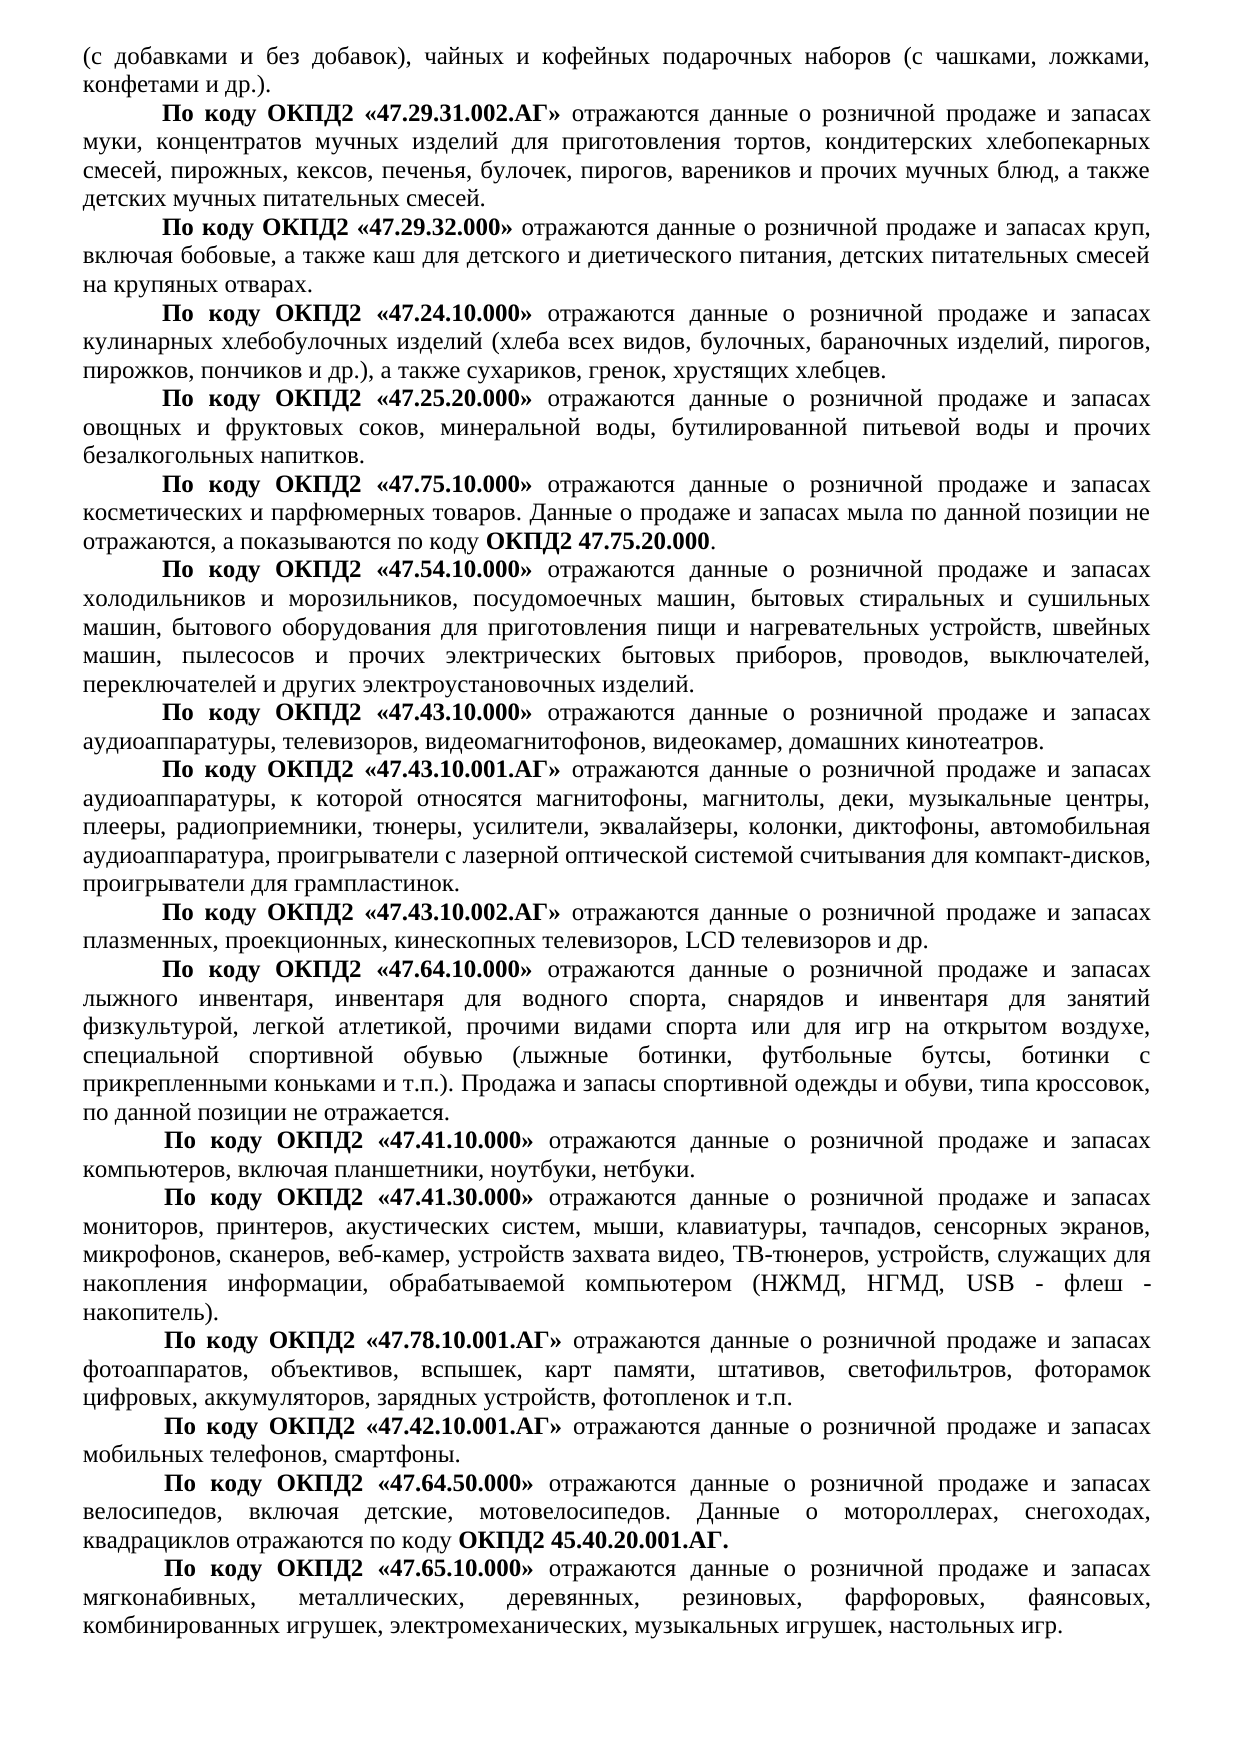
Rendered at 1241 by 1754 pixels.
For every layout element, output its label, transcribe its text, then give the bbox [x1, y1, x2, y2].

text По коду ОКПД2 «47.43.10.001.АГ» отражаются данные о розничной продаже и запасах аудиоаппаратуры, к которой относятся магнитофоны, магнитолы, деки, музыкальные центры, плееры, радиоприемники, тюнеры, усилители, эквалайзеры, колонки, диктофоны, автомобильная аудиоаппаратура, проигрыватели с лазерной оптической системой считывания для компакт-дисков, проигрыватели для грампластинок. [83, 755, 1152, 898]
text По коду ОКПД2 «47.42.10.001.АГ» отражаются данные о розничной продаже и запасах мобильных телефонов, смартфоны. [83, 1411, 1152, 1468]
text По коду ОКПД2 «47.65.10.000» отражаются данные о розничной продаже и запасах мягконабивных, металлических, деревянных, резиновых, фарфоровых, фаянсовых, комбинированных игрушек, электромеханических, музыкальных игрушек, настольных игр. [83, 1554, 1152, 1640]
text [83, 41, 1152, 98]
text По коду ОКПД2 «47.64.50.000» отражаются данные о розничной продаже и запасах велосипедов, включая детские, мотовелосипедов. Данные о мотороллерах, снегоходах, квадрациклов отражаются по коду ОКПД2 45.40.20.001.АГ. [83, 1468, 1152, 1554]
text По коду ОКПД2 «47.43.10.000» отражаются данные о розничной продаже и запасах аудиоаппаратуры, телевизоров, видеомагнитофонов, видеокамер, домашних кинотеатров. [83, 698, 1152, 755]
text По коду ОКПД2 «47.24.10.000» отражаются данные о розничной продаже и запасах кулинарных хлебобулочных изделий (хлеба всех видов, булочных, бараночных изделий, пирогов, пирожков, пончиков и др.), а также сухариков, гренок, хрустящих хлебцев. [83, 298, 1152, 384]
text По коду ОКПД2 «47.75.10.000» отражаются данные о розничной продаже и запасах косметических и парфюмерных товаров. Данные о продаже и запасах мыла по данной позиции не отражаются, а показываются по коду ОКПД2 47.75.20.000. [83, 469, 1152, 555]
text По коду ОКПД2 «47.29.32.000» отражаются данные о розничной продаже и запасах круп, включая бобовые, а также каш для детского и диетического питания, детских питательных смесей на крупяных отварах. [83, 213, 1152, 298]
text По коду ОКПД2 «47.43.10.002.АГ» отражаются данные о розничной продаже и запасах плазменных, проекционных, кинескопных телевизоров, LCD телевизоров и др. [83, 898, 1152, 955]
text По коду ОКПД2 «47.54.10.000» отражаются данные о розничной продаже и запасах холодильников и морозильников, посудомоечных машин, бытовых стиральных и сушильных машин, бытового оборудования для приготовления пищи и нагревательных устройств, швейных машин, пылесосов и прочих электрических бытовых приборов, проводов, выключателей, переключателей и других электроустановочных изделий. [83, 555, 1152, 698]
text По коду ОКПД2 «47.25.20.000» отражаются данные о розничной продаже и запасах овощных и фруктовых соков, минеральной воды, бутилированной питьевой воды и прочих безалкогольных напитков. [83, 384, 1152, 469]
text По коду ОКПД2 «47.64.10.000» отражаются данные о розничной продаже и запасах лыжного инвентаря, инвентаря для водного спорта, снарядов и инвентаря для занятий физкультурой, легкой атлетикой, прочими видами спорта или для игр на открытом воздухе, специальной спортивной обувью (лыжные ботинки, футбольные бутсы, ботинки с прикрепленными коньками и т.п.). Продажа и запасы спортивной одежды и обуви, типа кроссовок, по данной позиции не отражается. [83, 955, 1152, 1126]
text По коду ОКПД2 «47.78.10.001.АГ» отражаются данные о розничной продаже и запасах фотоаппаратов, объективов, вспышек, карт памяти, штативов, светофильтров, фоторамок цифровых, аккумуляторов, зарядных устройств, фотопленок и т.п. [83, 1326, 1152, 1411]
text По коду ОКПД2 «47.41.30.000» отражаются данные о розничной продаже и запасах мониторов, принтеров, акустических систем, мыши, клавиатуры, тачпадов, сенсорных экранов, микрофонов, сканеров, веб-камер, устройств захвата видео, ТВ-тюнеров, устройств, служащих для накопления информации, обрабатываемой компьютером (НЖМД, НГМД, USB - флеш - накопитель). [83, 1183, 1152, 1326]
text По коду ОКПД2 «47.41.10.000» отражаются данные о розничной продаже и запасах компьютеров, включая планшетники, ноутбуки, нетбуки. [83, 1126, 1152, 1183]
text По коду ОКПД2 «47.29.31.002.АГ» отражаются данные о розничной продаже и запасах муки, концентратов мучных изделий для приготовления тортов, кондитерских хлебопекарных смесей, пирожных, кексов, печенья, булочек, пирогов, вареников и прочих мучных блюд, а также детских мучных питательных смесей. [83, 98, 1152, 213]
